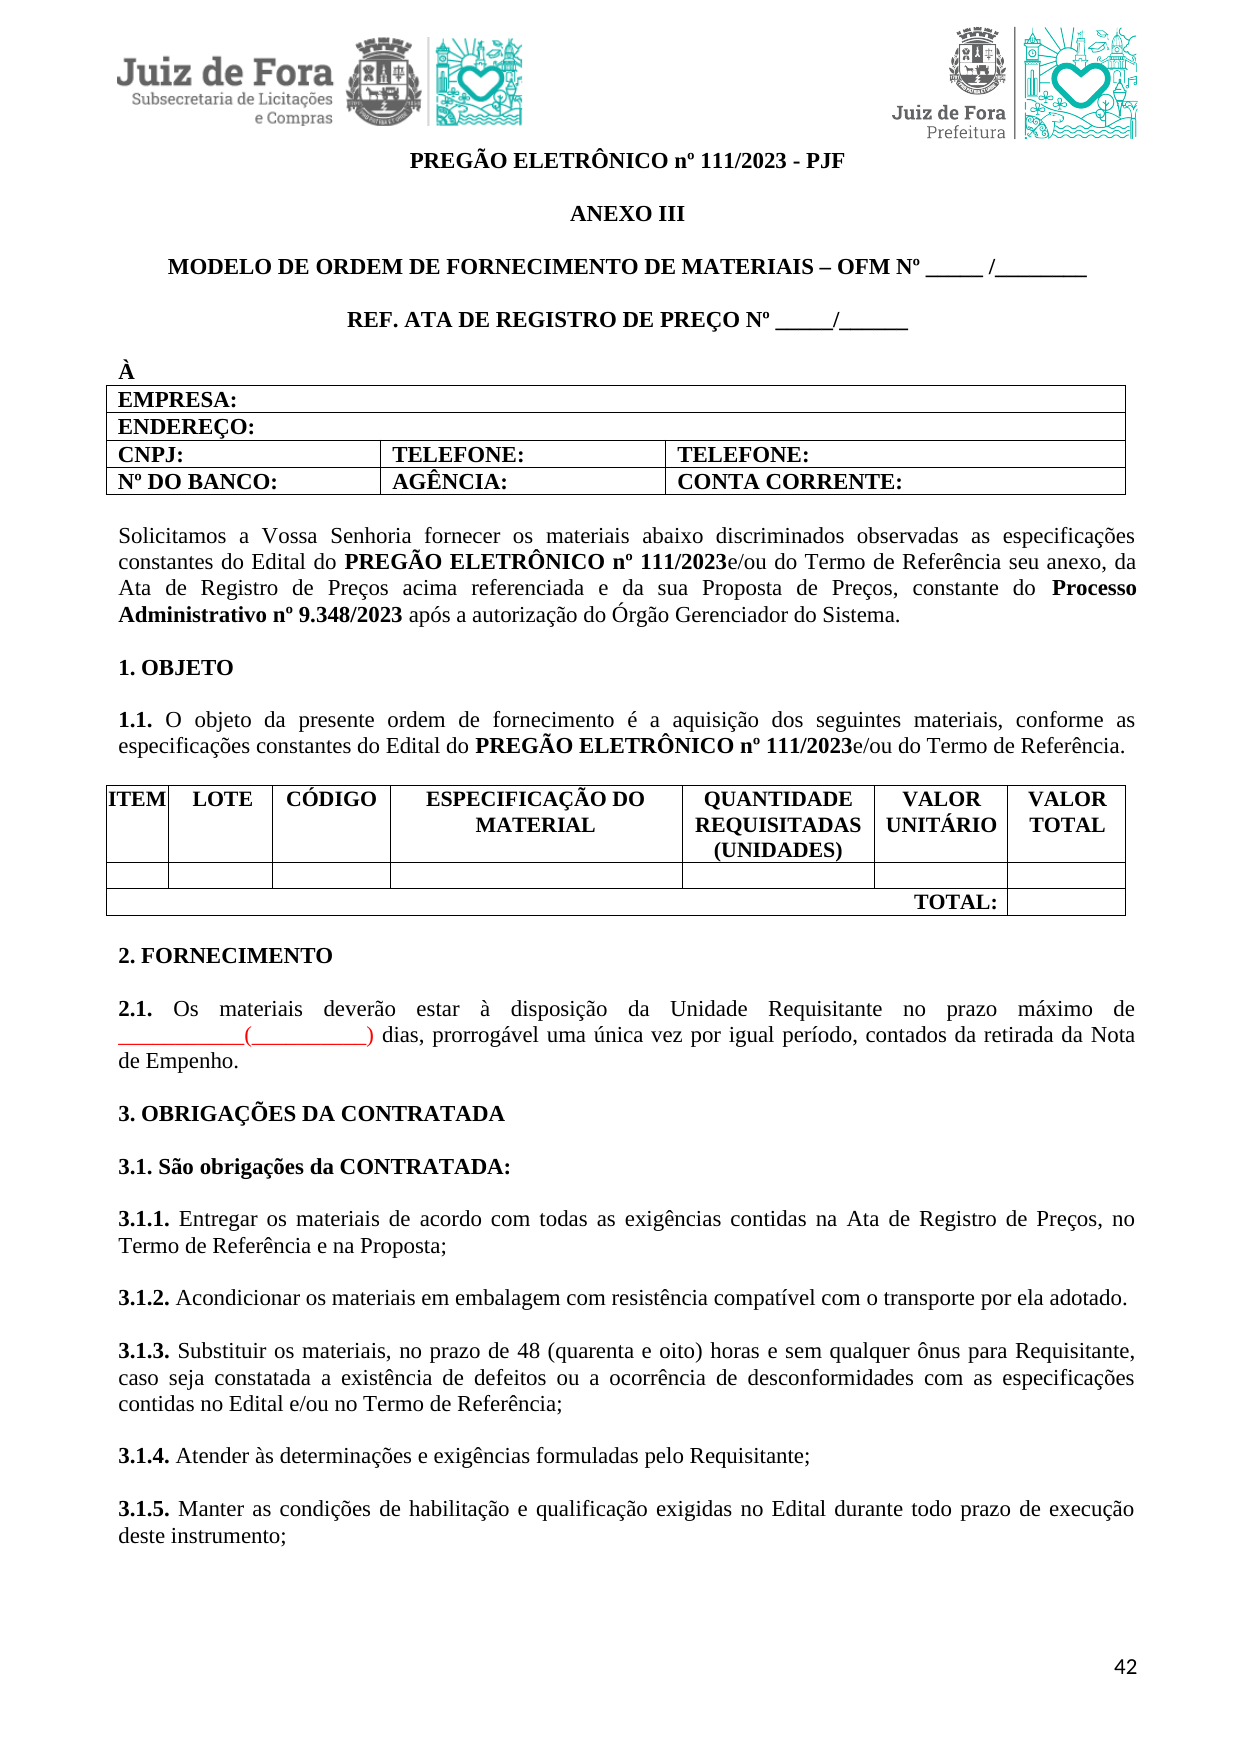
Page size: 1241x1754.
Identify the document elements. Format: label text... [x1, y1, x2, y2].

text 1. OBJETO [118, 653, 1137, 680]
text Solicitamos a Vossa Senhoria fornecer os materiais abaixo discriminados observadas as especificações constantes do Edital do PREGÃO ELETRÔNICO nº 111/2023e/ou do Termo de Referência seu anexo, da Ata de Registro de Preços acima referenciada e da sua Proposta de Preços, constante do Processo Administrativo nº 9.348/2023 após a autorização do Órgão Gerenciador do Sistema. [118, 522, 1137, 627]
table_cell [391, 863, 682, 888]
text À [118, 358, 1137, 385]
text 2.1. Os materiais deverão estar à disposição da Unidade Requisitante no prazo máximo de ___________(__________) dias, prorrogável uma única vez por igual período, contados da retirada da Nota de Empenho. [118, 994, 1137, 1074]
table_cell CNPJ: [107, 441, 380, 467]
table_cell TELEFONE: [666, 441, 1125, 467]
table_cell [169, 863, 272, 888]
table_header QUANTIDADE REQUISITADAS (UNIDADES) [683, 786, 874, 862]
picture [887, 19, 1141, 145]
text 3.1.4. Atender às determinações e exigências formuladas pelo Requisitante; [118, 1443, 1137, 1469]
text 3.1.1. Entregar os materiais de acordo com todas as exigências contidas na Ata de Registro de Preços, no Termo de Referência e na Proposta; [118, 1205, 1137, 1258]
table_header LOTE [169, 786, 272, 862]
text 1.1. O objeto da presente ordem de fornecimento é a aquisição dos seguintes materiais, conforme as especificações constantes do Edital do PREGÃO ELETRÔNICO nº 111/2023e/ou do Termo de Referência. [118, 706, 1137, 759]
text 3.1.2. Acondicionar os materiais em embalagem com resistência compatível com o transporte por ela adotado. [118, 1284, 1137, 1311]
text 3.1.5. Manter as condições de habilitação e qualificação exigidas no Edital durante todo prazo de execução deste instrumento; [118, 1495, 1137, 1548]
table_cell [1008, 863, 1125, 888]
table_header VALOR UNITÁRIO [875, 786, 1007, 862]
table_cell ENDEREÇO: [107, 413, 1125, 439]
picture [116, 37, 523, 125]
table_header EMPRESA: [107, 386, 1125, 412]
table_header VALOR TOTAL [1008, 786, 1125, 862]
text MODELO DE ORDEM DE FORNECIMENTO DE MATERIAIS – OFM Nº _____ /________ [118, 253, 1137, 279]
text ANEXO III [118, 200, 1137, 227]
text REF. ATA DE REGISTRO DE PREÇO Nº _____/______ [118, 306, 1137, 332]
table_header CÓDIGO [273, 786, 390, 862]
table_header ITEM [107, 786, 168, 862]
table_cell [273, 863, 390, 888]
table_cell TOTAL: [107, 889, 1007, 914]
text 3.1.3. Substituir os materiais, no prazo de 48 (quarenta e oito) horas e sem qualquer ônus para Requisitante, caso seja constatada a existência de defeitos ou a ocorrência de desconformidades com as especificações contidas no Edital e/ou no Termo de Referência; [118, 1337, 1137, 1416]
table_cell TELEFONE: [381, 441, 665, 467]
table_cell CONTA CORRENTE: [666, 468, 1125, 494]
table_cell [1008, 889, 1125, 914]
text 2. FORNECIMENTO [118, 942, 1137, 968]
table_cell [875, 863, 1007, 888]
text 3.1. São obrigações da CONTRATADA: [118, 1153, 1137, 1179]
table_cell [107, 863, 168, 888]
table_cell [683, 863, 874, 888]
table_header ESPECIFICAÇÃO DO MATERIAL [391, 786, 682, 862]
text PREGÃO ELETRÔNICO nº 111/2023 - PJF [118, 148, 1137, 174]
table_cell Nº DO BANCO: [107, 468, 380, 494]
text 3. OBRIGAÇÕES DA CONTRATADA [118, 1100, 1137, 1126]
table_cell AGÊNCIA: [381, 468, 665, 494]
